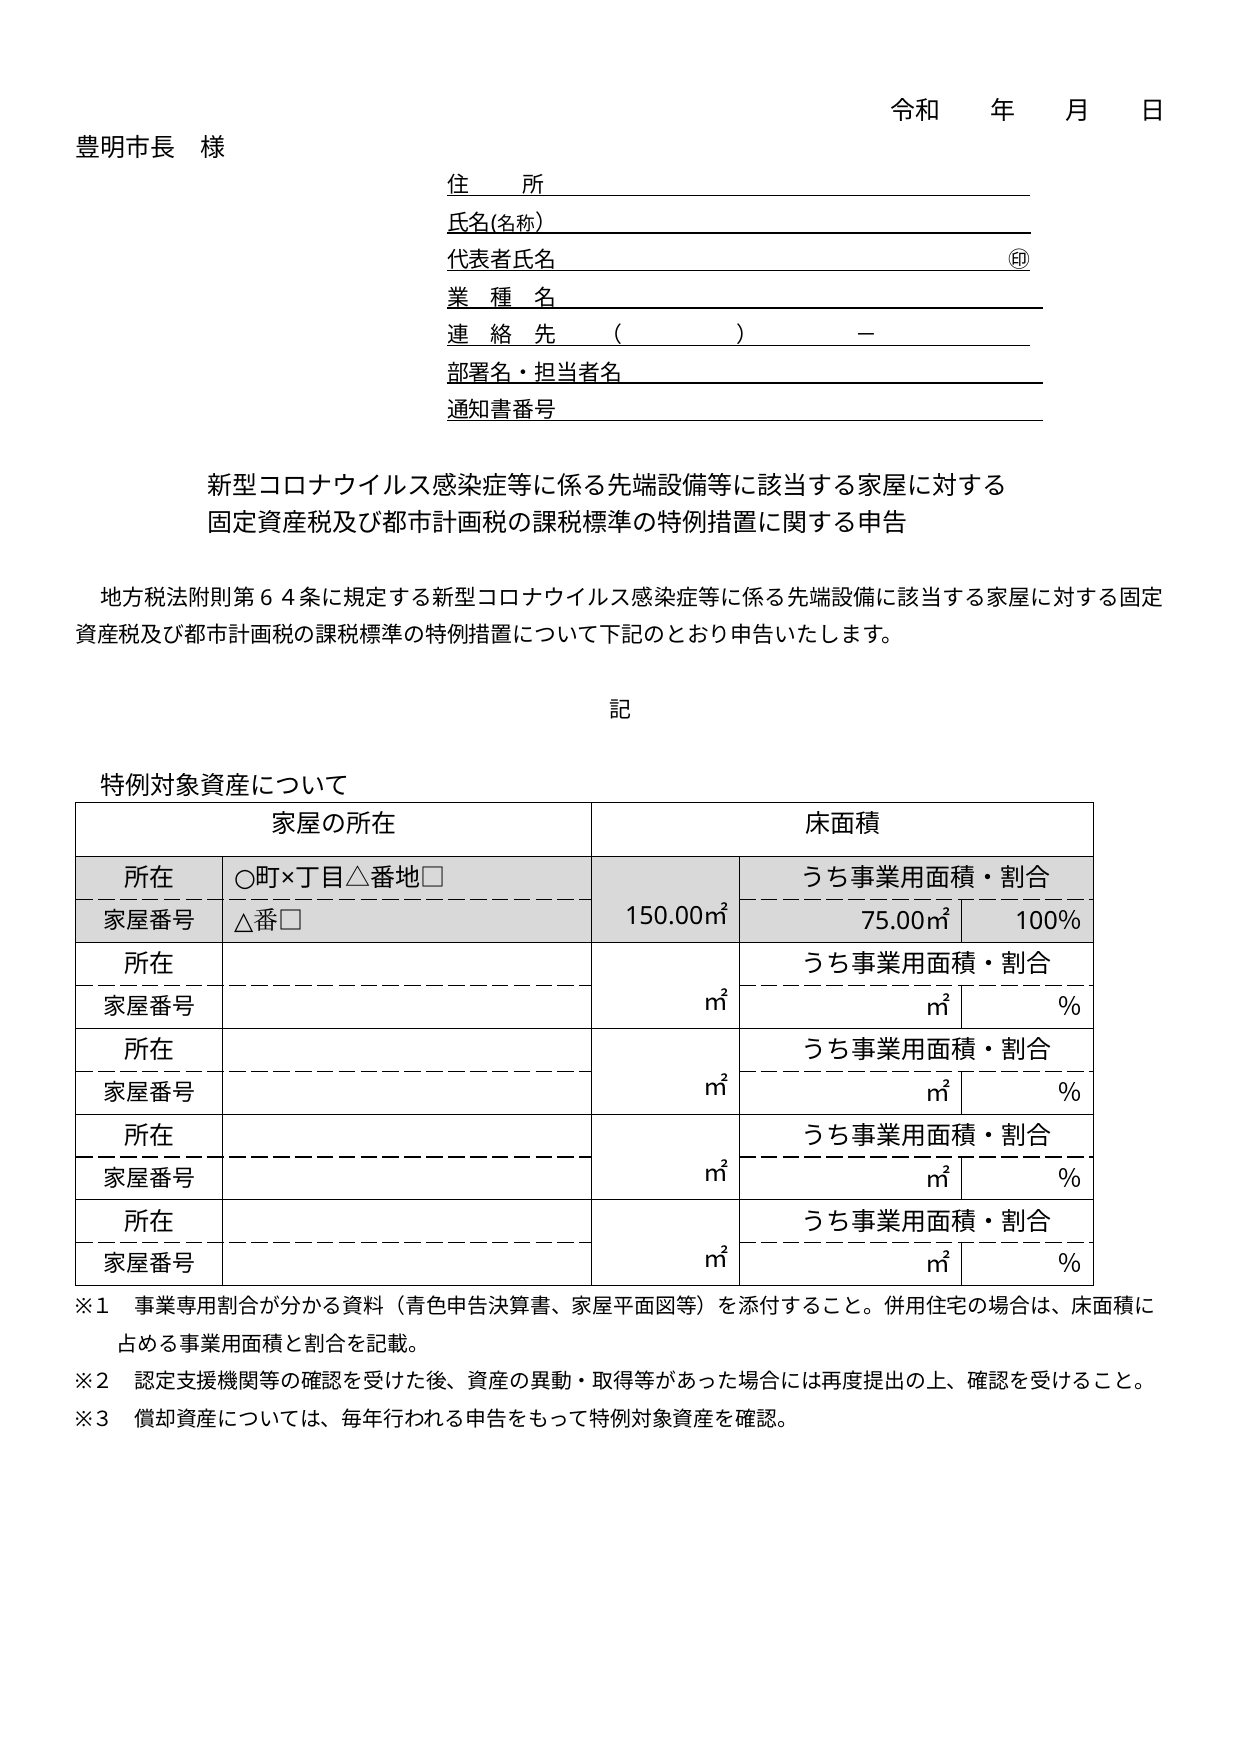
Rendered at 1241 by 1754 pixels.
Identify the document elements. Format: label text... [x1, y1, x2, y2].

table_header 家屋の所在 [76, 803, 591, 856]
table_cell うち事業用面積・割合 [740, 1115, 1093, 1156]
table_cell [223, 1242, 591, 1285]
table_cell 家屋番号 [76, 1156, 222, 1199]
table_cell ㎡ [740, 985, 961, 1028]
text ※１ 事業専用割合が分かる資料（青色申告決算書、家屋平面図等）を添付すること。併用住宅の場合は、床面積に占める事業用面積と割合を記載。 [75, 1286, 1165, 1361]
table_cell 75.00㎡ [740, 899, 961, 942]
table_cell ㎡ [592, 1200, 739, 1285]
table_cell ○町×丁目△番地□ [223, 857, 591, 899]
text 特例対象資産について [75, 764, 1165, 802]
table_cell うち事業用面積・割合 [740, 943, 1093, 985]
text ※３ 償却資産については、毎年行われる申告をもって特例対象資産を確認。 [75, 1399, 1165, 1436]
table_cell ㎡ [740, 1156, 961, 1199]
text ※２ 認定支援機関等の確認を受けた後、資産の異動・取得等があった場合には再度提出の上、確認を受けること。 [75, 1361, 1165, 1399]
text 部署名・担当者名 [75, 352, 1100, 389]
table_cell ㎡ [740, 1071, 961, 1113]
table_cell 所在 [76, 857, 222, 899]
text 新型コロナウイルス感染症等に係る先端設備等に該当する家屋に対する [208, 464, 1165, 502]
text 記 [75, 689, 1165, 727]
table_cell ㎡ [592, 1029, 739, 1113]
table_cell [223, 943, 591, 985]
table_cell 150.00㎡ [592, 857, 739, 942]
table_cell 家屋番号 [76, 899, 222, 942]
table_cell 家屋番号 [76, 985, 222, 1028]
text 令和 年 月 日 [75, 89, 1165, 127]
text 業 種 名 [75, 277, 1121, 314]
table_cell △番□ [223, 899, 591, 942]
table_cell [223, 1200, 591, 1242]
text 氏名(名称） [75, 202, 1121, 239]
table_cell うち事業用面積・割合 [740, 857, 1093, 899]
table_cell ％ [962, 1071, 1093, 1113]
text 地方税法附則第6４条に規定する新型コロナウイルス感染症等に係る先端設備に該当する家屋に対する固定資産税及び都市計画税の課税標準の特例措置について下記のとおり申告いたします。 [75, 577, 1165, 652]
table_cell [223, 1156, 591, 1199]
text 固定資産税及び都市計画税の課税標準の特例措置に関する申告 [208, 502, 1165, 539]
table_cell [223, 1071, 591, 1113]
table_cell 所在 [76, 943, 222, 985]
table_cell うち事業用面積・割合 [740, 1200, 1093, 1242]
table_cell [223, 985, 591, 1028]
table_cell 100％ [962, 899, 1093, 942]
table_cell ㎡ [740, 1242, 961, 1285]
table_cell ％ [962, 1156, 1093, 1199]
table_cell [223, 1029, 591, 1071]
table_cell ％ [962, 985, 1093, 1028]
text 連 絡 先 （ ） － [75, 314, 1100, 352]
text 豊明市長 様 [75, 127, 1165, 164]
text 住 所 [75, 164, 1121, 202]
table_cell ％ [962, 1242, 1093, 1285]
table_cell 家屋番号 [76, 1071, 222, 1113]
table_cell 所在 [76, 1029, 222, 1071]
table_cell ㎡ [592, 1115, 739, 1199]
table_cell [223, 1115, 591, 1156]
table_header 床面積 [592, 803, 1093, 856]
table_cell 所在 [76, 1200, 222, 1242]
table_cell うち事業用面積・割合 [740, 1029, 1093, 1071]
text 通知書番号 [75, 389, 1121, 427]
table_cell 家屋番号 [76, 1242, 222, 1285]
table_cell 所在 [76, 1115, 222, 1156]
table_cell ㎡ [592, 943, 739, 1028]
text 代表者氏名 ㊞ [75, 239, 1121, 277]
